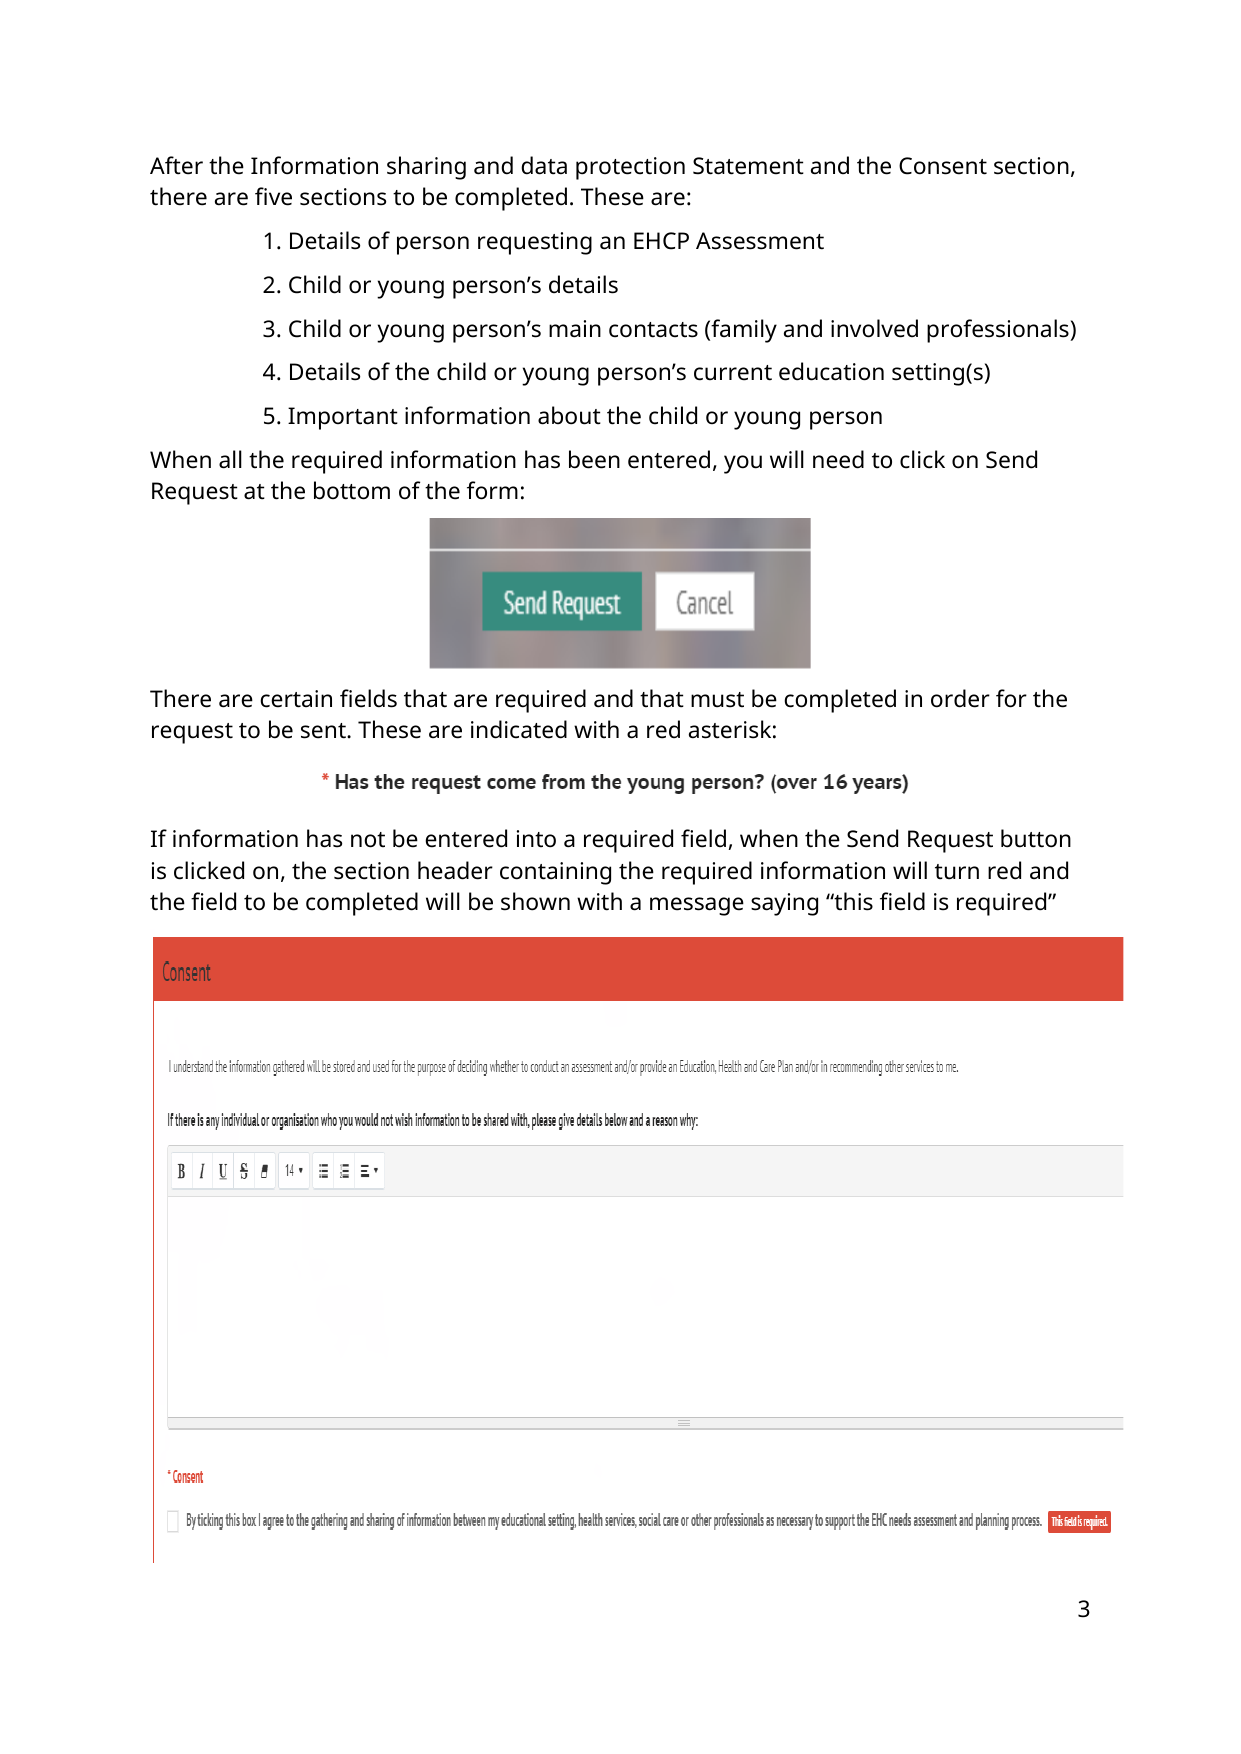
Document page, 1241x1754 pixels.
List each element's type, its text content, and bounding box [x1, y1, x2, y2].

subtitle 5. Important information about the child or young person [262, 400, 1090, 431]
subtitle 1. Details of person requesting an EHCP Assessment [262, 225, 1090, 256]
picture [150, 929, 1124, 1563]
picture [312, 757, 929, 811]
text There are certain fields that are required and that must be completed in order for the request to be sent. These are indicated with a red asterisk: [150, 683, 1090, 745]
subtitle 2. Child or young person’s details [262, 269, 1090, 300]
subtitle 4. Details of the child or young person’s current education setting(s) [262, 356, 1090, 387]
text After the Information sharing and data protection Statement and the Consent section, there are five sections to be completed. These are: [150, 150, 1090, 212]
text When all the required information has been entered, you will need to click on Send Request at the bottom of the form: [150, 444, 1090, 506]
picture [429, 518, 811, 671]
subtitle 3. Child or young person’s main contacts (family and involved professionals) [262, 312, 1090, 344]
text If information has not be entered into a required field, when the Send Request button is clicked on, the section header containing the required information will turn red and the field to be completed will be shown with a message saying “this field is required” [150, 823, 1090, 917]
